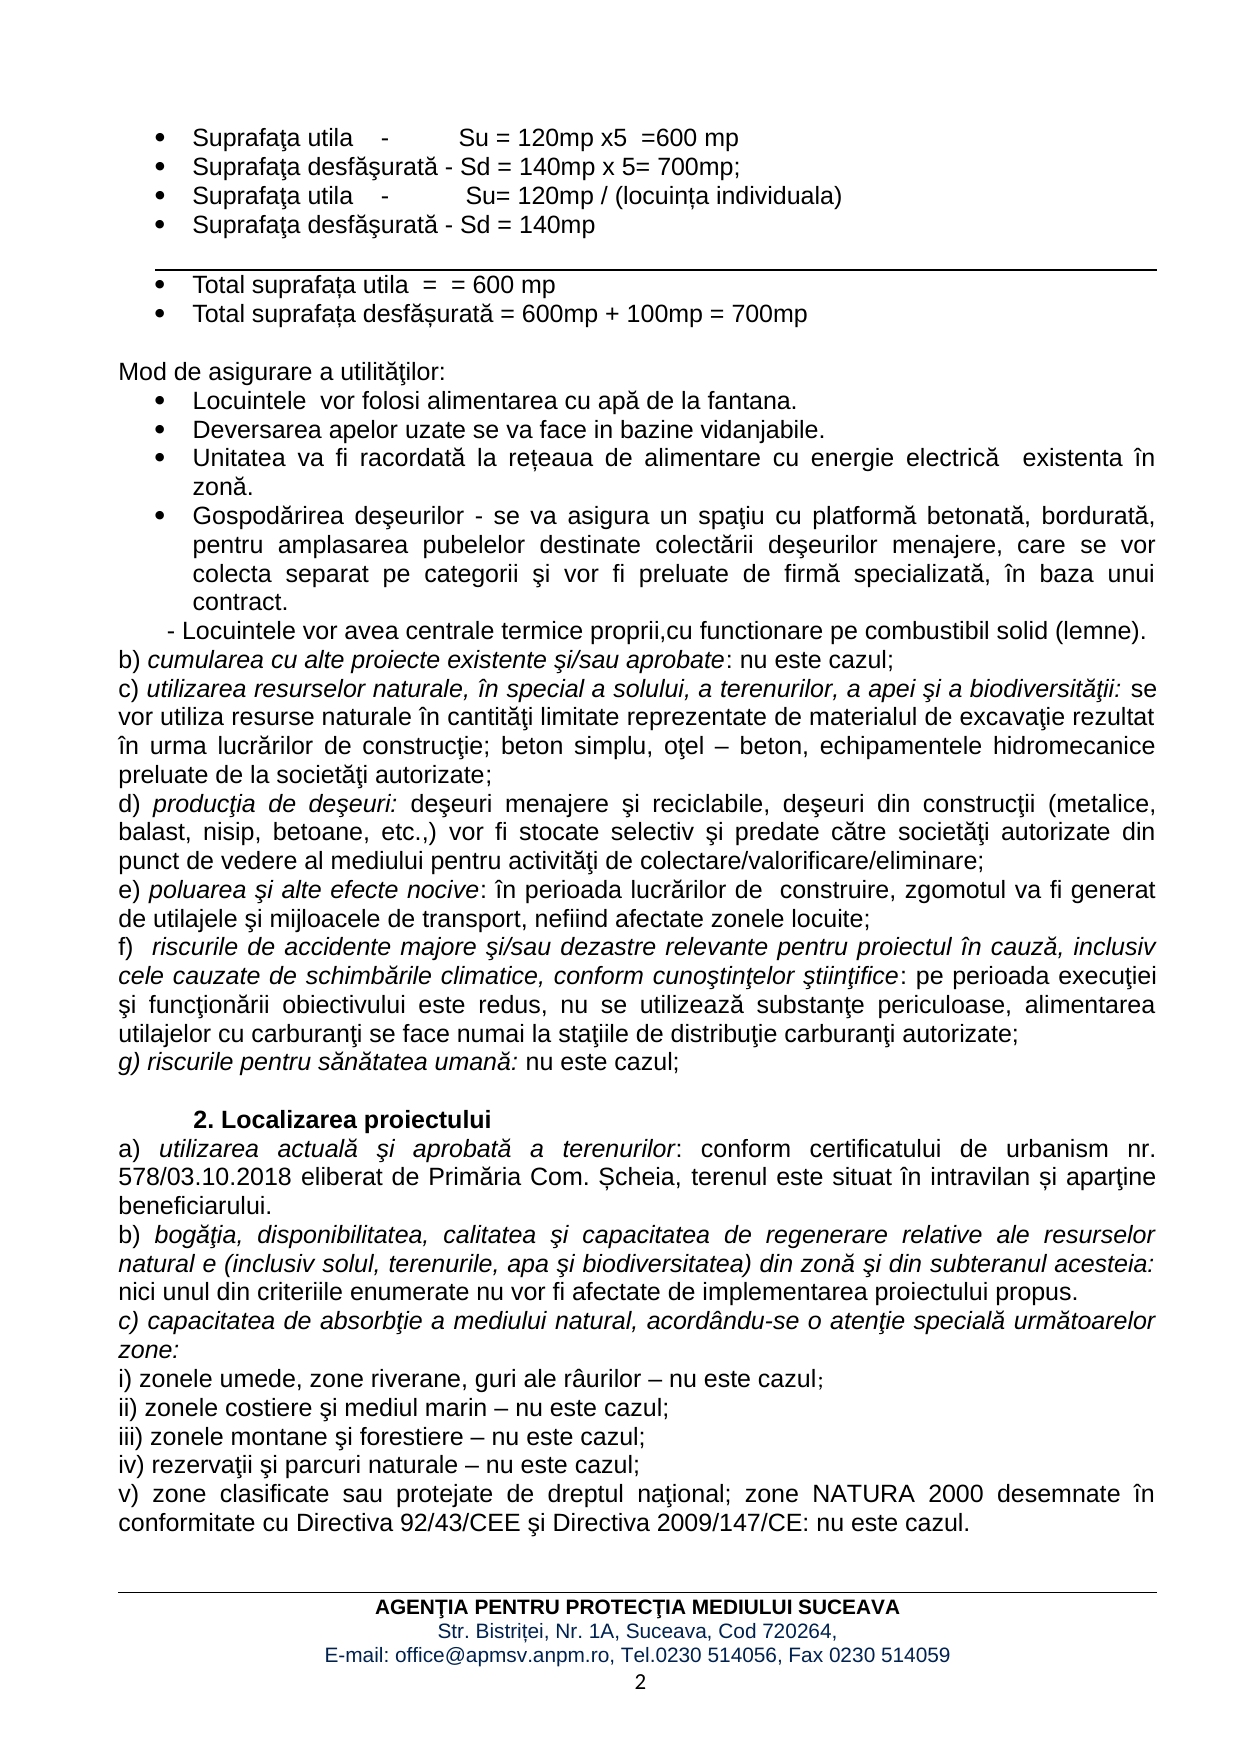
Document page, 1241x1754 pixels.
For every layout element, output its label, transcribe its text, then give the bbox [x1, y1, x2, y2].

text iii) zonele montane şi forestiere – nu este cazul; [118, 1422, 1157, 1450]
text iv) rezervaţii şi parcuri naturale – nu este cazul; [118, 1450, 1157, 1479]
text c) utilizarea resurselor naturale, în special a solului, a terenurilor, a apei şi a biodiversităţii: se vor utiliza resurse naturale în cantităţi limitate reprezentate de materialul de excavaţie rezultat în urma lucrărilor de construcţie; beton simplu, oţel – beton, echipamentele hidromecanice preluate de la societăţi autorizate; [118, 674, 1157, 789]
text Suprafaţa desfăşurată - Sd = 140mp [155, 210, 1157, 239]
list Deversarea apelor uzate se va face in bazine vidanjabile. [155, 414, 1157, 443]
text b) cumularea cu alte proiecte existente şi/sau aprobate: nu este cazul; [118, 645, 1157, 674]
text d) producţia de deşeuri: deşeuri menajere şi reciclabile, deşeuri din construcţii (metalice, balast, nisip, betoane, etc.,) vor fi stocate selectiv şi predate către societăţi autorizate din punct de vedere al mediului pentru activităţi de colectare/valorificare/eliminare; [118, 789, 1157, 875]
text a) utilizarea actuală şi aprobată a terenurilor: conform certificatului de urbanism nr. 578/03.10.2018 eliberat de Primăria Com. Șcheia, terenul este situat în intravilan și aparţine beneficiarului. [118, 1134, 1157, 1220]
list Gospodărirea deşeurilor - se va asigura un spaţiu cu platformă betonată, bordurată, pentru amplasarea pubelelor destinate colectării deşeurilor menajere, care se vor colecta separat pe categorii şi vor fi preluate de firmă specializată, în baza unui contract. [155, 501, 1157, 616]
text g) riscurile pentru sănătatea umană: nu este cazul; [118, 1047, 1157, 1076]
text Total suprafața desfășurată = 600mp + 100mp = 700mp [155, 299, 1157, 328]
list Locuintele vor folosi alimentarea cu apă de la fantana. [155, 386, 1157, 414]
text - Locuintele vor avea centrale termice proprii,cu functionare pe combustibil solid (lemne). [118, 616, 1157, 645]
text Total suprafața utila = = 600 mp [155, 271, 1157, 299]
text Mod de asigurare a utilităţilor: [118, 357, 1157, 386]
text f) riscurile de accidente majore şi/sau dezastre relevante pentru proiectul în cauză, inclusiv cele cauzate de schimbările climatice, conform cunoştinţelor ştiinţifice: pe perioada execuţiei şi funcţionării obiectivului este redus, nu se utilizează substanţe periculoase, alimentarea utilajelor cu carburanţi se face numai la staţiile de distribuţie carburanţi autorizate; [118, 932, 1157, 1047]
text i) zonele umede, zone riverane, guri ale râurilor – nu este cazul; [118, 1364, 1157, 1393]
text v) zone clasificate sau protejate de dreptul naţional; zone NATURA 2000 desemnate în conformitate cu Directiva 92/43/CEE şi Directiva 2009/147/CE: nu este cazul. [118, 1479, 1157, 1537]
text Suprafaţa utila - Su = 120mp x5 =600 mp [156, 123, 1157, 152]
list Unitatea va fi racordată la rețeaua de alimentare cu energie electrică existenta în zonă. [155, 443, 1157, 501]
text Suprafaţa desfăşurată - Sd = 140mp x 5= 700mp; [156, 152, 1157, 181]
text c) capacitatea de absorbţie a mediului natural, acordându-se o atenţie specială următoarelor zone: [118, 1306, 1157, 1364]
text Suprafaţa utila - Su= 120mp / (locuința individuala) [156, 181, 1157, 210]
text b) bogăţia, disponibilitatea, calitatea şi capacitatea de regenerare relative ale resurselor natural e (inclusiv solul, terenurile, apa şi biodiversitatea) din zonă şi din subteranul acesteia: nici unul din criteriile enumerate nu vor fi afectate de implementarea proiectului propus. [118, 1220, 1157, 1306]
text e) poluarea şi alte efecte nocive: în perioada lucrărilor de construire, zgomotul va fi generat de utilajele şi mijloacele de transport, nefiind afectate zonele locuite; [118, 875, 1157, 932]
text 2. Localizarea proiectului [193, 1105, 1157, 1134]
text ii) zonele costiere şi mediul marin – nu este cazul; [118, 1393, 1157, 1422]
